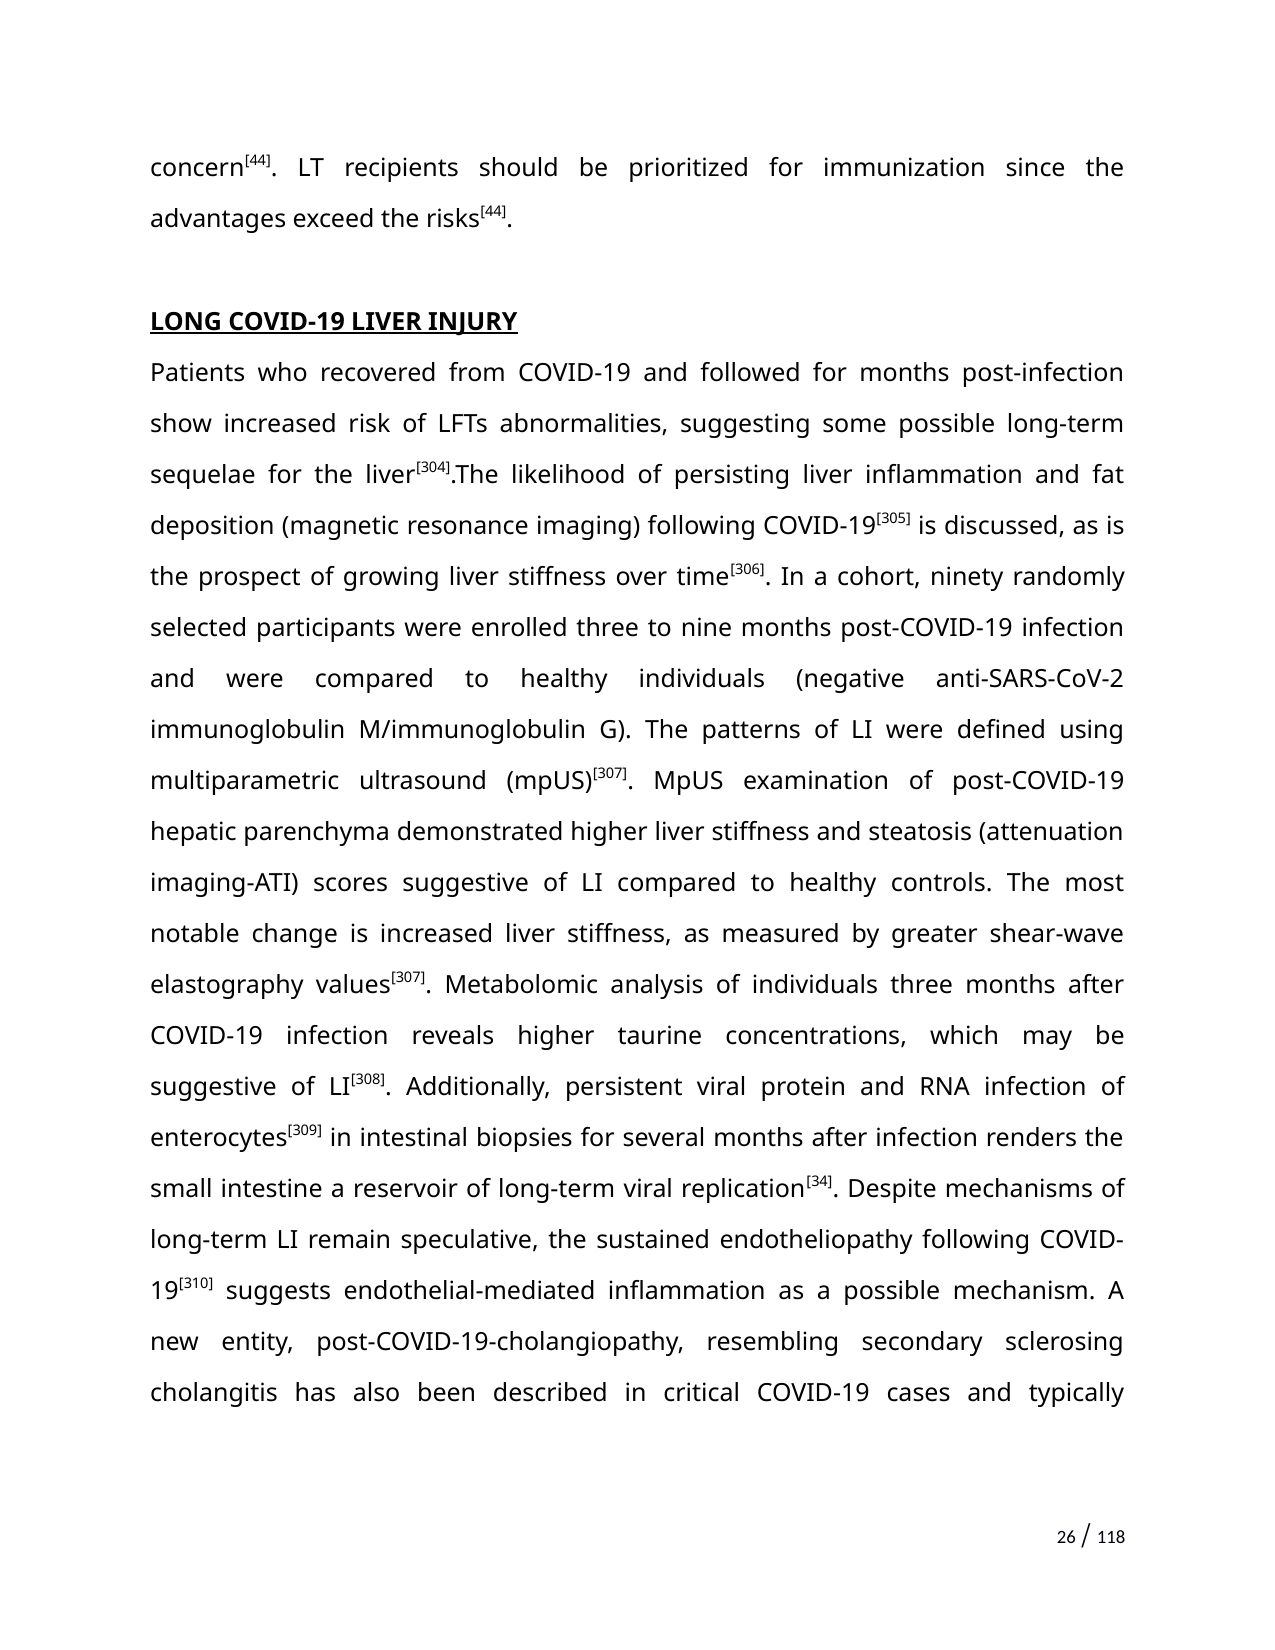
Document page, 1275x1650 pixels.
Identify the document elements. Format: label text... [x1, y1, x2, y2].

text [150, 354, 1125, 1409]
text LONG COVID-19 LIVER INJURY [150, 303, 1125, 337]
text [150, 150, 1125, 235]
